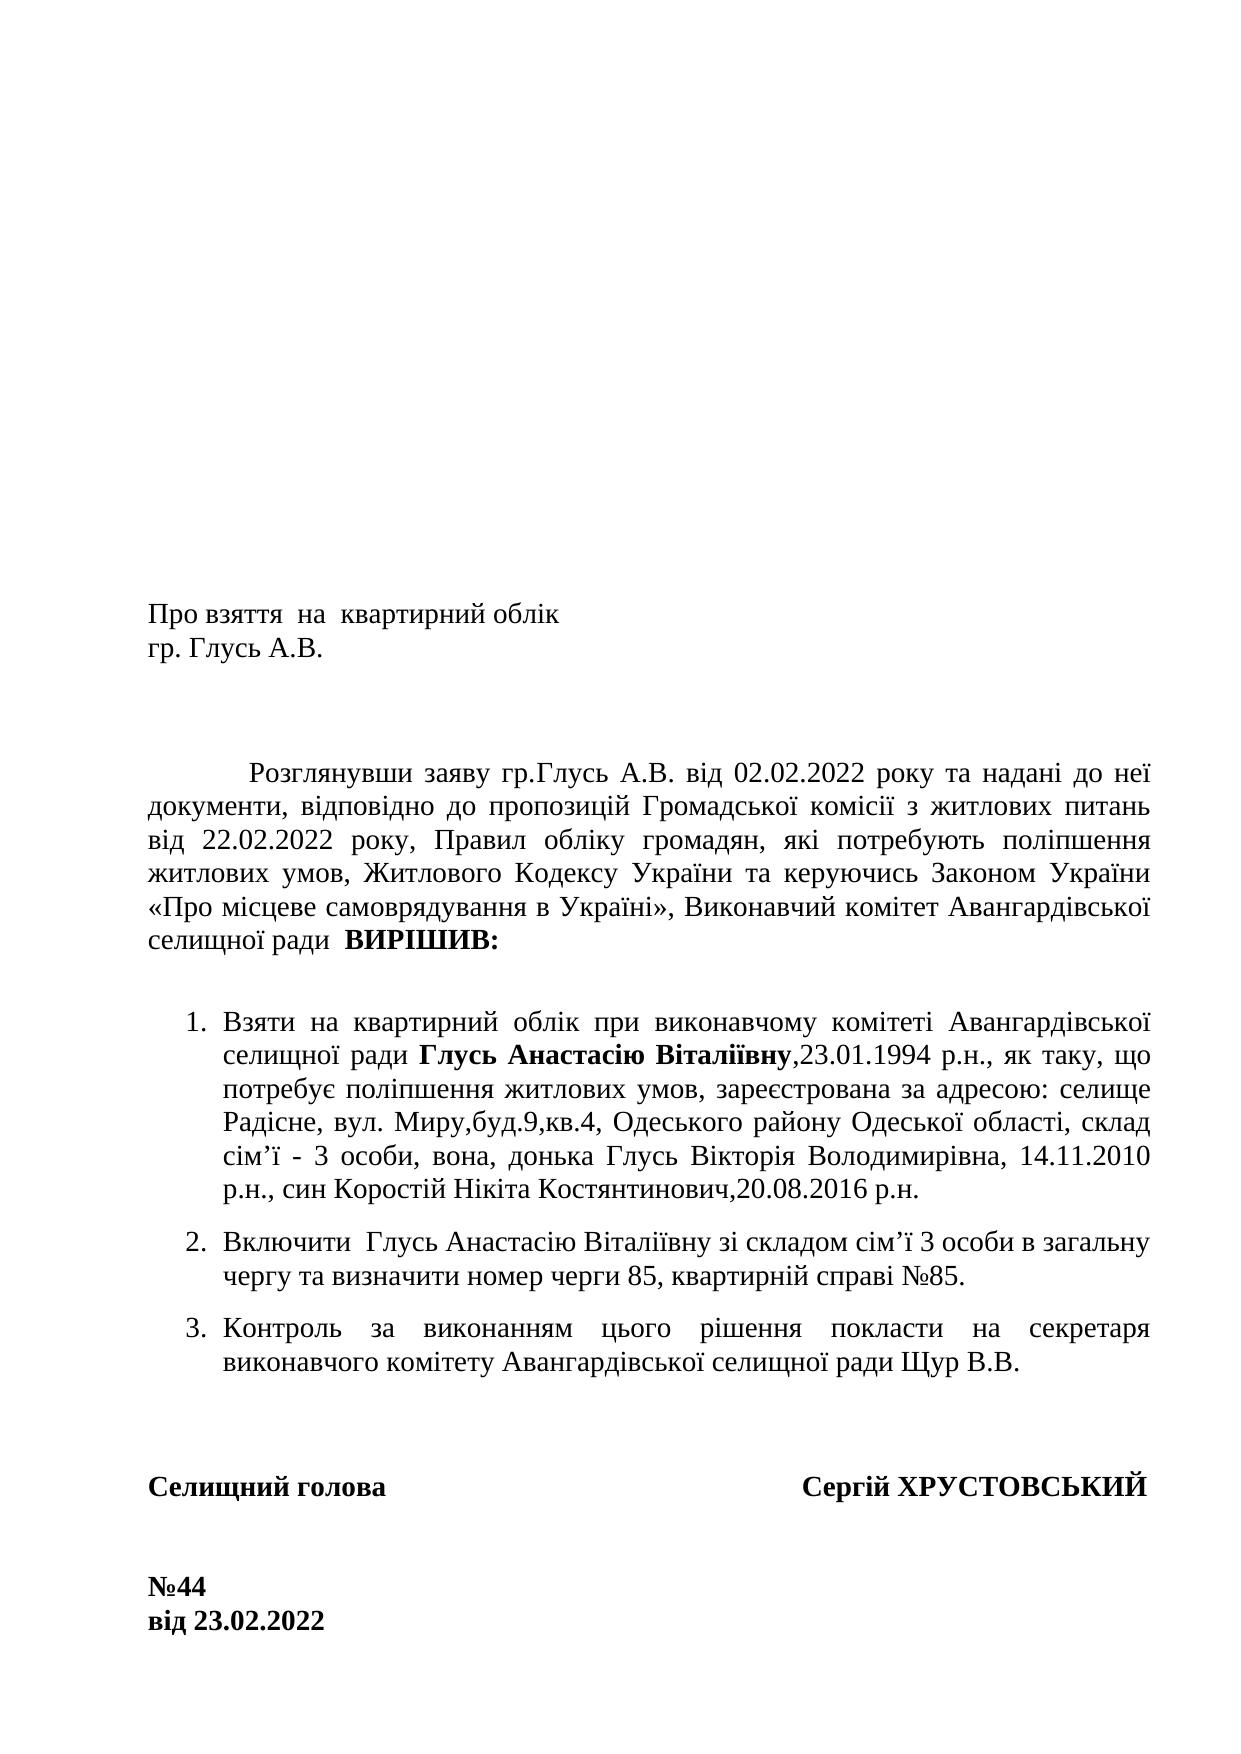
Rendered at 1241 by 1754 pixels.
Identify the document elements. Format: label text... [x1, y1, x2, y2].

text Про взяття на квартирний облік [148, 597, 1152, 630]
text Розглянувши заяву гр.Глусь А.В. від 02.02.2022 року та надані до неї документи, відповідно до пропозицій Громадської комісії з житлових питань від 22.02.2022 року, Правил обліку громадян, які потребують поліпшення житлових умов, Житлового Кодексу України та керуючись Законом України «Про місцеве самоврядування в Україні», Виконавчий комітет Авангардівської селищної ради ВИРІШИВ: [148, 755, 1152, 956]
text гр. Глусь А.В. [148, 630, 1152, 664]
list Контроль за виконанням цього рішення покласти на секретаря виконавчого комітету Авангардівської селищної ради Щур В.В. [185, 1311, 1152, 1378]
text №44 [148, 1569, 1152, 1603]
list Взяти на квартирний облік при виконавчому комітеті Авангардівської селищної ради Глусь Анастасію Віталіївну,23.01.1994 р.н., як таку, що потребує поліпшення житлових умов, зареєстрована за адресою: селище Радісне, вул. Миру,буд.9,кв.4, Одеського району Одеської області, склад сім’ї - 3 особи, вона, донька Глусь Вікторія Володимирівна, 14.11.2010 р.н., син Коростій Нікіта Костянтинович,20.08.2016 р.н. [185, 1004, 1152, 1205]
list Включити Глусь Анастасію Віталіївну зі складом сім’ї 3 особи в загальну чергу та визначити номер черги 85, квартирній справі №85. [185, 1224, 1152, 1291]
text від 23.02.2022 [148, 1603, 1152, 1636]
text Селищний голова Сергій ХРУСТОВСЬКИЙ [148, 1469, 1152, 1502]
